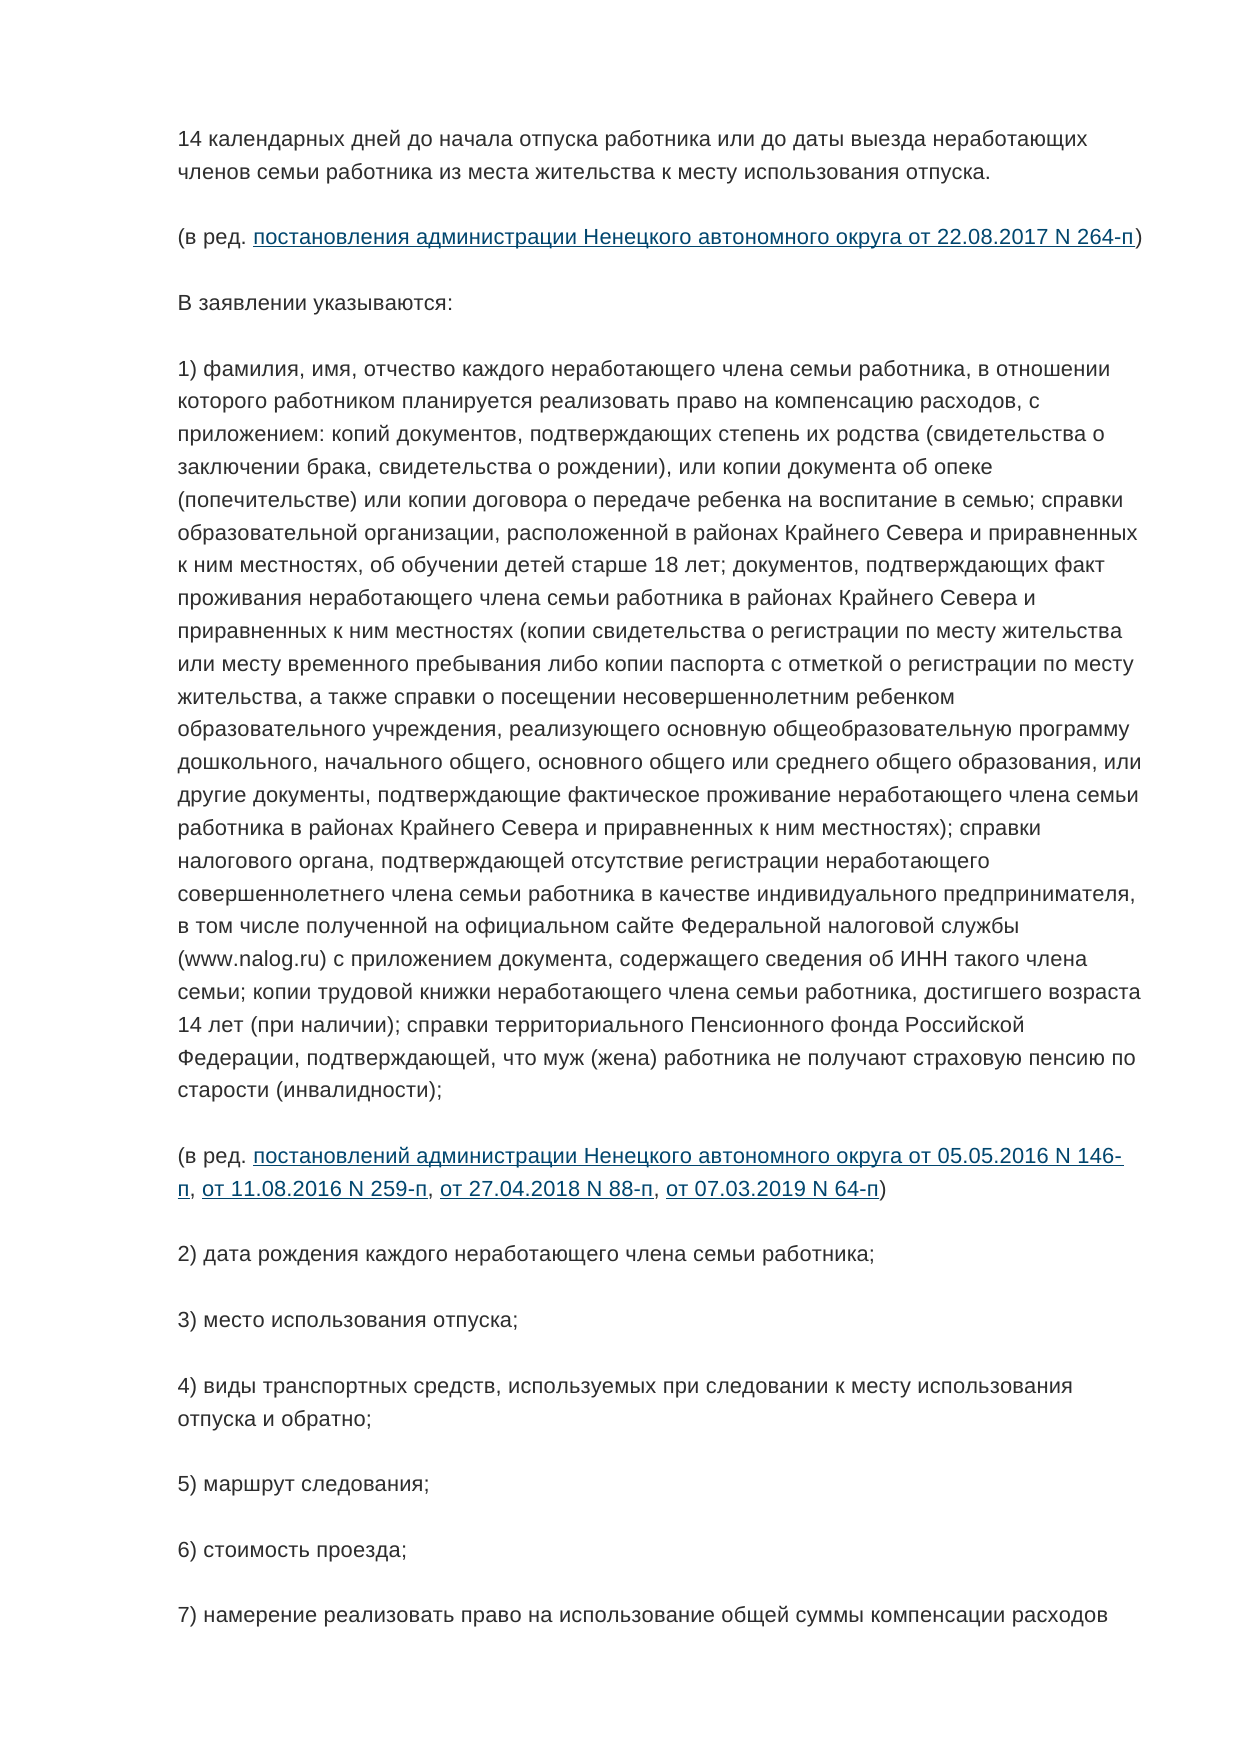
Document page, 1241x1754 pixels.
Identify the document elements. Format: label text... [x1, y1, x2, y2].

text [177, 1562, 1152, 1627]
text В заявлении указываются: [177, 249, 1152, 315]
text 5) маршрут следования; [177, 1431, 1152, 1496]
text (в ред. постановления администрации Ненецкого автономного округа от 22.08.2017 N 264-п) [177, 184, 1152, 249]
text 6) стоимость проезда; [177, 1496, 1152, 1562]
text (в ред. постановлений администрации Ненецкого автономного округа от 05.05.2016 N 146-п, от 11.08.2016 N 259-п, от 27.04.2018 N 88-п, от 07.03.2019 N 64-п) [177, 1102, 1152, 1201]
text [177, 118, 1152, 184]
text 4) виды транспортных средств, используемых при следовании к месту использования отпуска и обратно; [177, 1332, 1152, 1431]
text 1) фамилия, имя, отчество каждого неработающего члена семьи работника, в отношении которого работником планируется реализовать право на компенсацию расходов, с приложением: копий документов, подтверждающих степень их родства (свидетельства о заключении брака, свидетельства о рождении), или копии документа об опеке (попечительстве) или копии договора о передаче ребенка на воспитание в семью; справки образовательной организации, расположенной в районах Крайнего Севера и приравненных к ним местностях, об обучении детей старше 18 лет; документов, подтверждающих факт проживания неработающего члена семьи работника в районах Крайнего Севера и приравненных к ним местностях (копии свидетельства о регистрации по месту жительства или месту временного пребывания либо копии паспорта с отметкой о регистрации по месту жительства, а также справки о посещении несовершеннолетним ребенком образовательного учреждения, реализующего основную общеобразовательную программу дошкольного, начального общего, основного общего или среднего общего образования, или другие документы, подтверждающие фактическое проживание неработающего члена семьи работника в районах Крайнего Севера и приравненных к ним местностях); справки налогового органа, подтверждающей отсутствие регистрации неработающего совершеннолетнего члена семьи работника в качестве индивидуального предпринимателя, в том числе полученной на официальном сайте Федеральной налоговой службы (www.nalog.ru) с приложением документа, содержащего сведения об ИНН такого члена семьи; копии трудовой книжки неработающего члена семьи работника, достигшего возраста 14 лет (при наличии); справки территориального Пенсионного фонда Российской Федерации, подтверждающей, что муж (жена) работника не получают страховую пенсию по старости (инвалидности); [177, 315, 1152, 1102]
text 2) дата рождения каждого неработающего члена семьи работника; [177, 1201, 1152, 1267]
text 3) место использования отпуска; [177, 1267, 1152, 1332]
